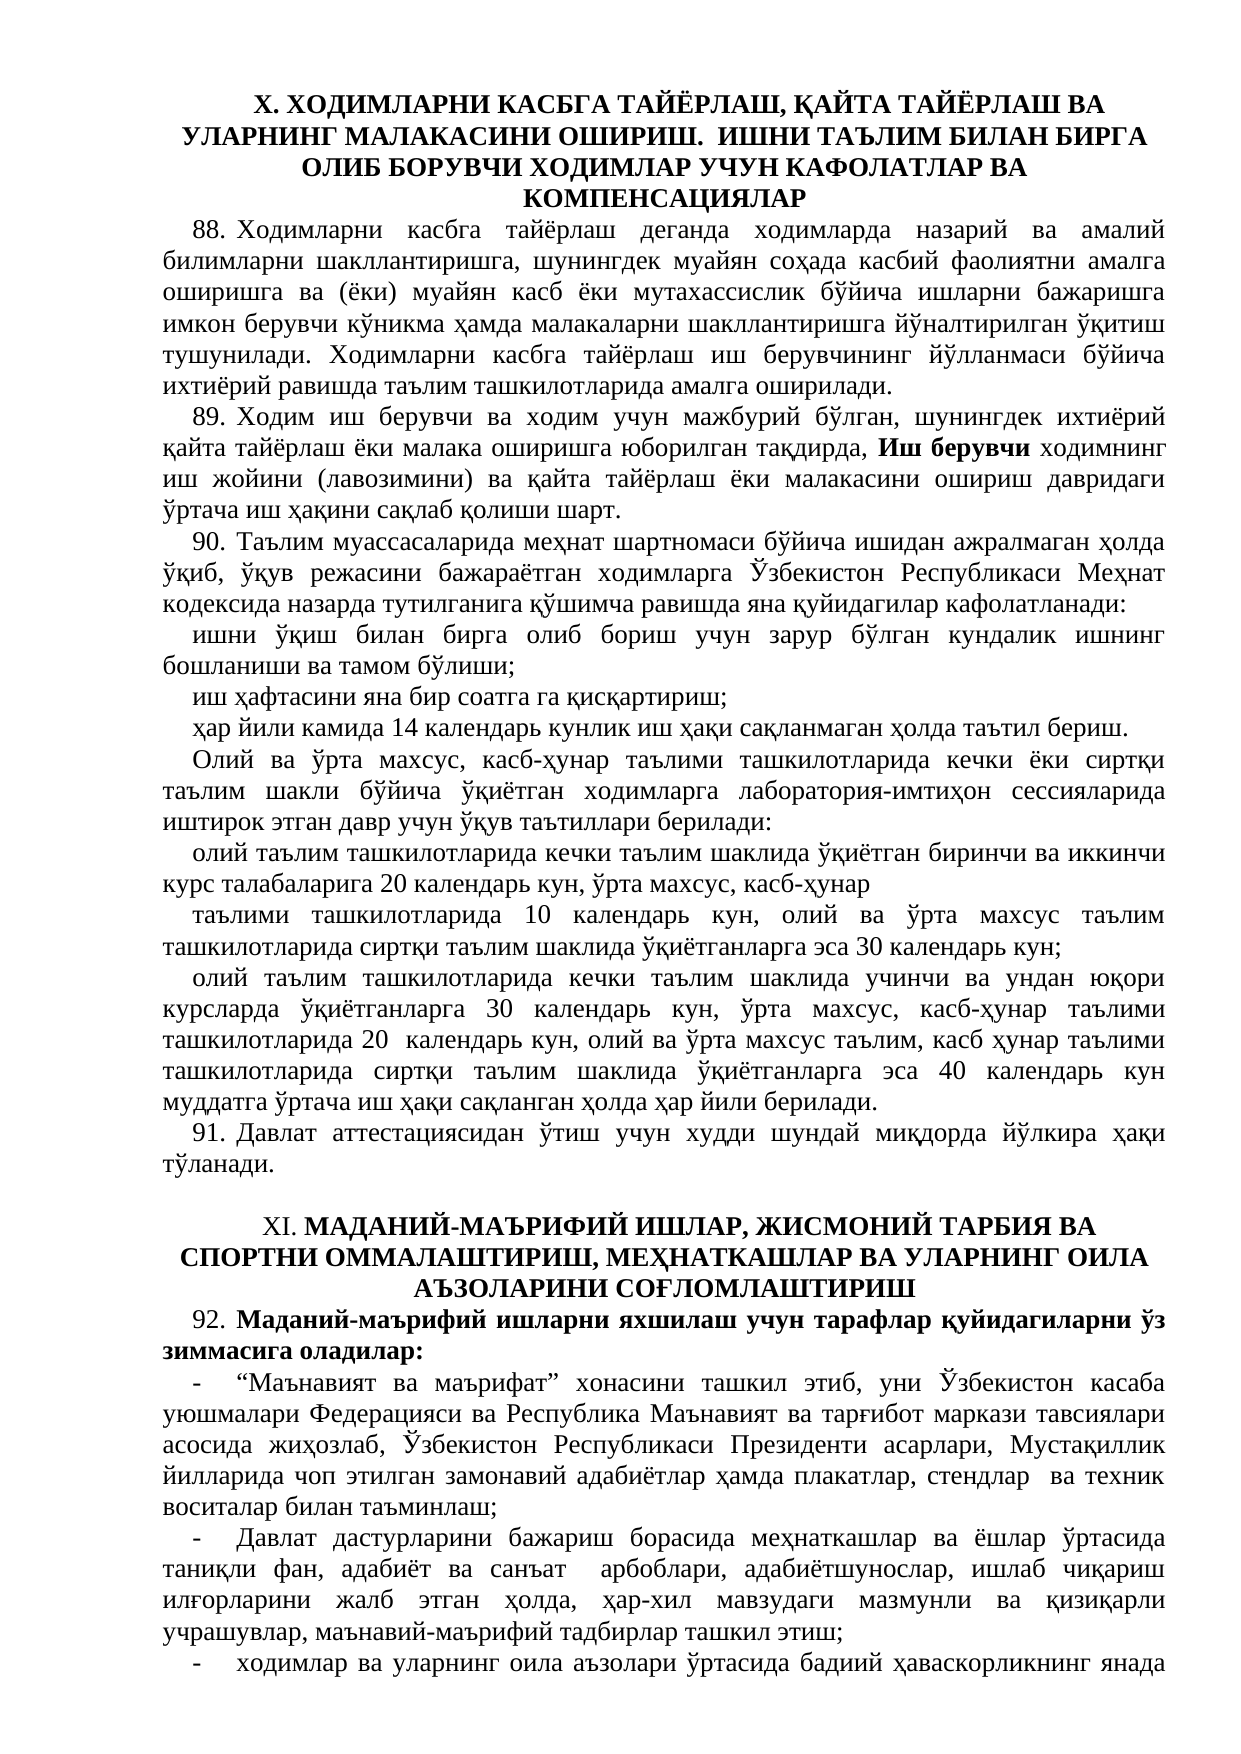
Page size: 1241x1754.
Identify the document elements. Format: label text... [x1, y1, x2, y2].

text X. ХОДИМЛАРНИ КАСБГА ТАЙЁРЛАШ, ҚАЙТА ТАЙЁРЛАШ ВА УЛАРНИНГ МАЛАКАСИНИ ОШИРИШ. ИШНИ ТАЪЛИМ БИЛАН БИРГА ОЛИБ БОРУВЧИ ХОДИМЛАР УЧУН КАФОЛАТЛАР ВА КОМПЕНСАЦИЯЛАР [162, 89, 1167, 213]
text таълими ташкилотларида 10 календарь кун, олий ва ўрта махсус таълим ташкилотларида сиртқи таълим шаклида ўқиётганларга эса 30 календарь кун; [162, 898, 1167, 961]
text олий таълим ташкилотларида кечки таълим шаклида учинчи ва ундан юқори курсларда ўқиётганларга 30 календарь кун, ўрта махсус, касб-ҳунар таълими ташкилотларида 20 календарь кун, олий ва ўрта махсус таълим, касб ҳунар таълими ташкилотларида сиртқи таълим шаклида ўқиётганларга эса 40 календарь кун муддатга ўртача иш ҳақи сақланган ҳолда ҳар йили берилади. [162, 961, 1167, 1116]
list Таълим муассасаларида меҳнат шартномаси бўйича ишидан ажралмаган ҳолда ўқиб, ўқув режасини бажараётган ходимларга Ўзбекистон Республикаси Меҳнат кодексида назарда тутилганига қўшимча равишда яна қуйидагилар кафолатланади: [162, 525, 1167, 618]
text олий таълим ташкилотларида кечки таълим шаклида ўқиётган биринчи ва иккинчи курс талабаларига 20 календарь кун, ўрта махсус, касб-ҳунар [162, 836, 1167, 898]
text ХI. МАДАНИЙ-МАЪРИФИЙ ИШЛАР, ЖИСМОНИЙ ТАРБИЯ ВА СПОРТНИ ОММАЛАШТИРИШ, МЕҲНАТКАШЛАР ВА УЛАРНИНГ ОИЛА АЪЗОЛАРИНИ СОҒЛОМЛАШТИРИШ [162, 1210, 1167, 1303]
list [162, 1646, 1167, 1677]
list Маданий-маърифий ишларни яхшилаш учун тарафлар қуйидагиларни ўз зиммасига оладилар: [162, 1303, 1167, 1366]
list Ходимларни касбга тайёрлаш деганда ходимларда назарий ва амалий билимларни шакллантиришга, шунингдек муайян соҳада касбий фаолиятни амалга оширишга ва (ёки) муайян касб ёки мутахассислик бўйича ишларни бажаришга имкон берувчи кўникма ҳамда малакаларни шакллантиришга йўналтирилган ўқитиш тушунилади. Ходимларни касбга тайёрлаш иш берувчининг йўлланмаси бўйича ихтиёрий равишда таълим ташкилотларида амалга оширилади. [162, 213, 1167, 400]
list Давлат дастурларини бажариш борасида меҳнаткашлар ва ёшлар ўртасида таниқли фан, адабиёт ва санъат арбоблари, адабиётшунослар, ишлаб чиқариш илғорларини жалб этган ҳолда, ҳар-хил мавзудаги мазмунли ва қизиқарли учрашувлар, маънавий-маърифий тадбирлар ташкил этиш; [162, 1521, 1167, 1646]
text Олий ва ўрта махсус, касб-ҳунар таълими ташкилотларида кечки ёки сиртқи таълим шакли бўйича ўқиётган ходимларга лаборатория-имтиҳон сессияларида иштирок этган давр учун ўқув таътиллари берилади: [162, 743, 1167, 836]
text иш ҳафтасини яна бир соатга га қисқартириш; [162, 680, 1167, 712]
list Давлат аттестациясидан ўтиш учун худди шундай миқдорда йўлкира ҳақи тўланади. [162, 1116, 1167, 1179]
list “Маънавият ва маърифат” хонасини ташкил этиб, уни Ўзбекистон касаба уюшмалари Федерацияси ва Республика Маънавият ва тарғибот маркази тавсиялари асосида жиҳозлаб, Ўзбекистон Республикаси Президенти асарлари, Мустақиллик йилларида чоп этилган замонавий адабиётлар ҳамда плакатлар, стендлар ва техник воситалар билан таъминлаш; [162, 1366, 1167, 1521]
text ҳар йили камида 14 календарь кунлик иш ҳақи сақланмаган ҳолда таътил бериш. [162, 712, 1167, 743]
list Ходим иш берувчи ва ходим учун мажбурий бўлган, шунингдек ихтиёрий қайта тайёрлаш ёки малака оширишга юборилган тақдирда, Иш берувчи ходимнинг иш жойини (лавозимини) ва қайта тайёрлаш ёки малакасини ошириш давридаги ўртача иш ҳақини сақлаб қолиши шарт. [162, 400, 1167, 525]
text ишни ўқиш билан бирга олиб бориш учун зарур бўлган кундалик ишнинг бошланиши ва тамом бўлиши; [162, 618, 1167, 680]
